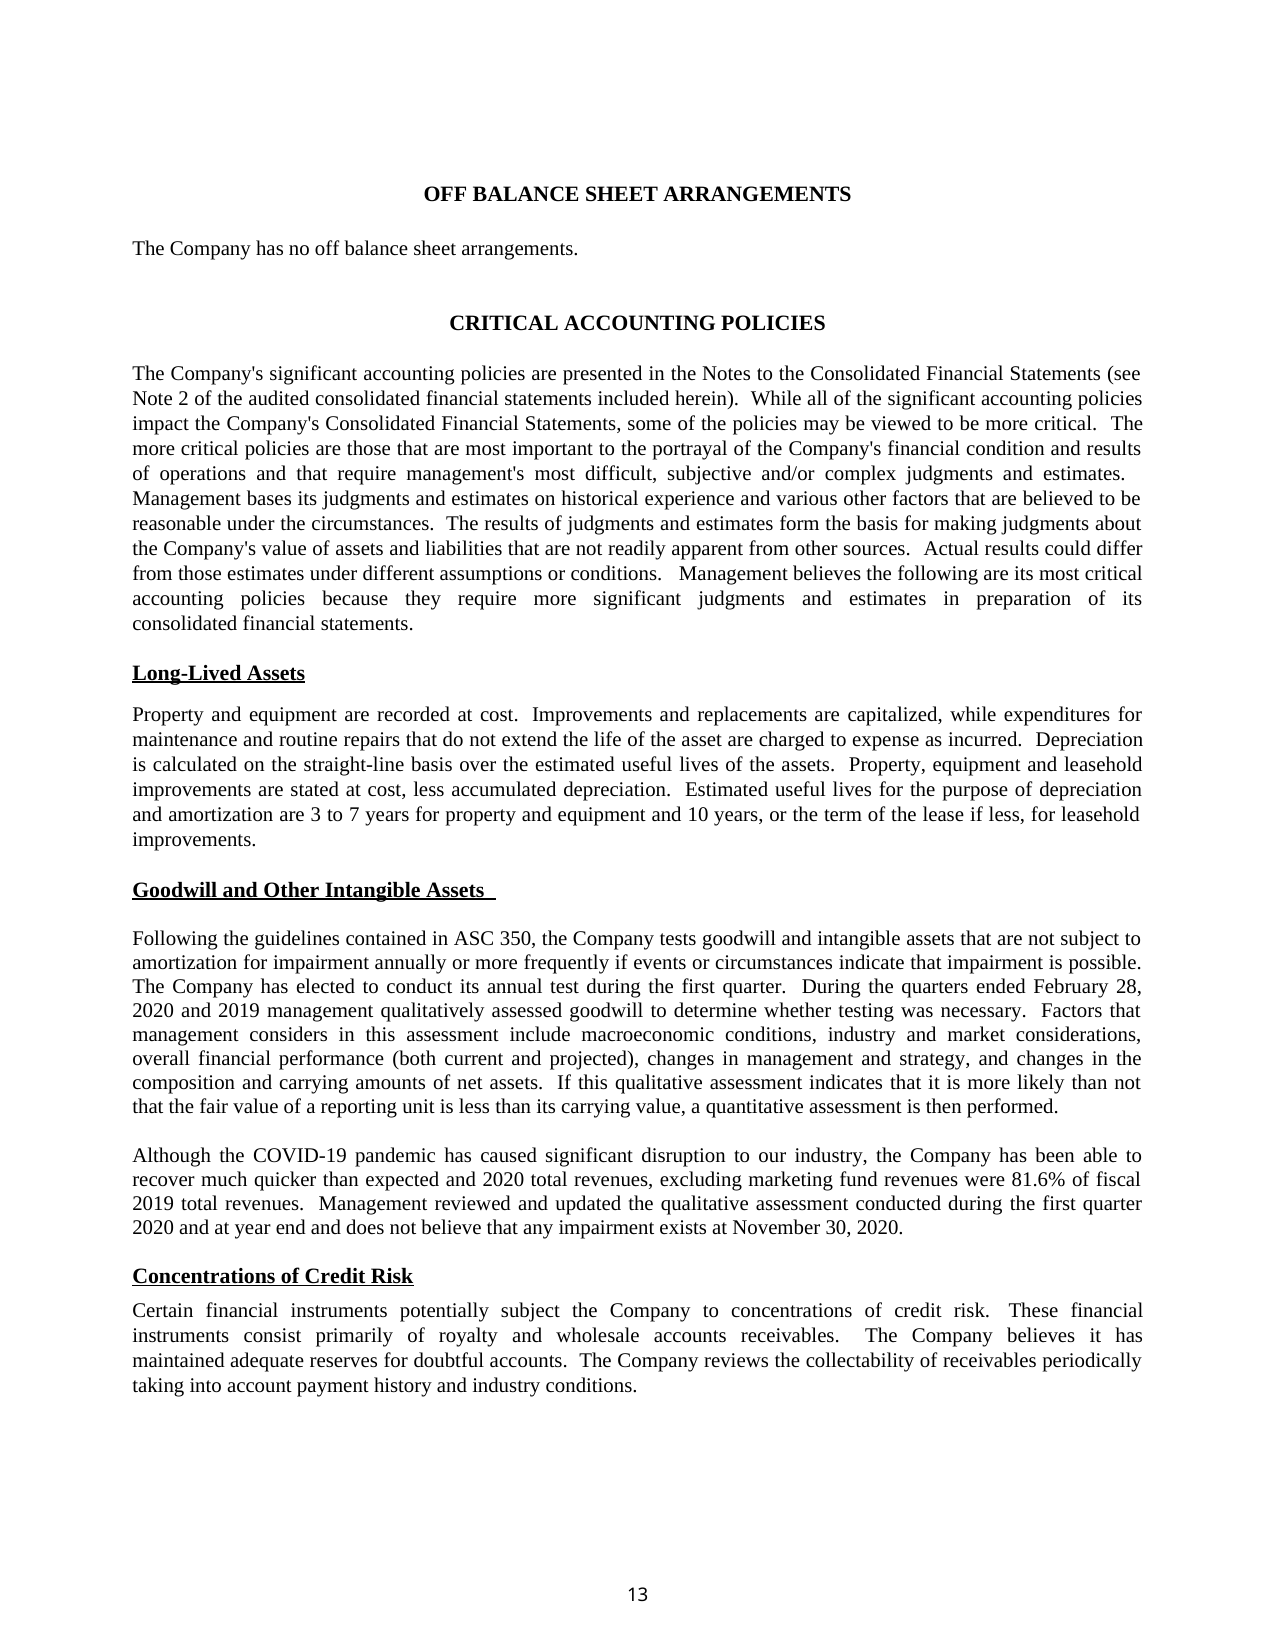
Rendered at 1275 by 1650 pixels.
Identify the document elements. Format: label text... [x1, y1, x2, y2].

text The Company's significant accounting policies are presented in the Notes to the Consolidated Financial Statements (see Note 2 of the audited consolidated financial statements included herein). While all of the significant accounting policies impact the Company's Consolidated Financial Statements, some of the policies may be viewed to be more critical. The more critical policies are those that are most important to the portrayal of the Company's financial condition and results of operations and that require management's most difficult, subjective and/or complex judgments and estimates. Management bases its judgments and estimates on historical experience and various other factors that are believed to be reasonable under the circumstances. The results of judgments and estimates form the basis for making judgments about the Company's value of assets and liabilities that are not readily apparent from other sources. Actual results could differ from those estimates under different assumptions or conditions. Management believes the following are its most critical accounting policies because they require more significant judgments and estimates in preparation of its consolidated financial statements. [132, 360, 1143, 635]
text OFF BALANCE SHEET ARRANGEMENTS [132, 181, 1143, 206]
text Certain financial instruments potentially subject the Company to concentrations of credit risk. These financial instruments consist primarily of royalty and wholesale accounts receivables. The Company believes it has maintained adequate reserves for doubtful accounts. The Company reviews the collectability of receivables periodically taking into account payment history and industry conditions. [132, 1297, 1143, 1397]
text Although the COVID-19 pandemic has caused significant disruption to our industry, the Company has been able to recover much quicker than expected and 2020 total revenues, excluding marketing fund revenues were 81.6% of fiscal 2019 total revenues. Management reviewed and updated the qualitative assessment conducted during the first quarter 2020 and at year end and does not believe that any impairment exists at November 30, 2020. [132, 1142, 1143, 1239]
text The Company has no off balance sheet arrangements. [132, 235, 1143, 260]
text CRITICAL ACCOUNTING POLICIES [132, 310, 1143, 335]
text Following the guidelines contained in ASC 350, the Company tests goodwill and intangible assets that are not subject to amortization for impairment annually or more frequently if events or circumstances indicate that impairment is possible. The Company has elected to conduct its annual test during the first quarter. During the quarters ended February 28, 2020 and 2019 management qualitatively assessed goodwill to determine whether testing was necessary. Factors that management considers in this assessment include macroeconomic conditions, industry and market considerations, overall financial performance (both current and projected), changes in management and strategy, and changes in the composition and carrying amounts of net assets. If this qualitative assessment indicates that it is more likely than not that the fair value of a reporting unit is less than its carrying value, a quantitative assessment is then performed. [132, 926, 1143, 1118]
text Long-Lived Assets [132, 660, 1143, 685]
text Property and equipment are recorded at cost. Improvements and replacements are capitalized, while expenditures for maintenance and routine repairs that do not extend the life of the asset are charged to expense as incurred. Depreciation is calculated on the straight-line basis over the estimated useful lives of the assets. Property, equipment and leasehold improvements are stated at cost, less accumulated depreciation. Estimated useful lives for the purpose of depreciation and amortization are 3 to 7 years for property and equipment and 10 years, or the term of the lease if less, for leasehold improvements. [132, 702, 1143, 852]
text Goodwill and Other Intangible Assets [132, 877, 1143, 902]
text Concentrations of Credit Risk [132, 1264, 1143, 1289]
